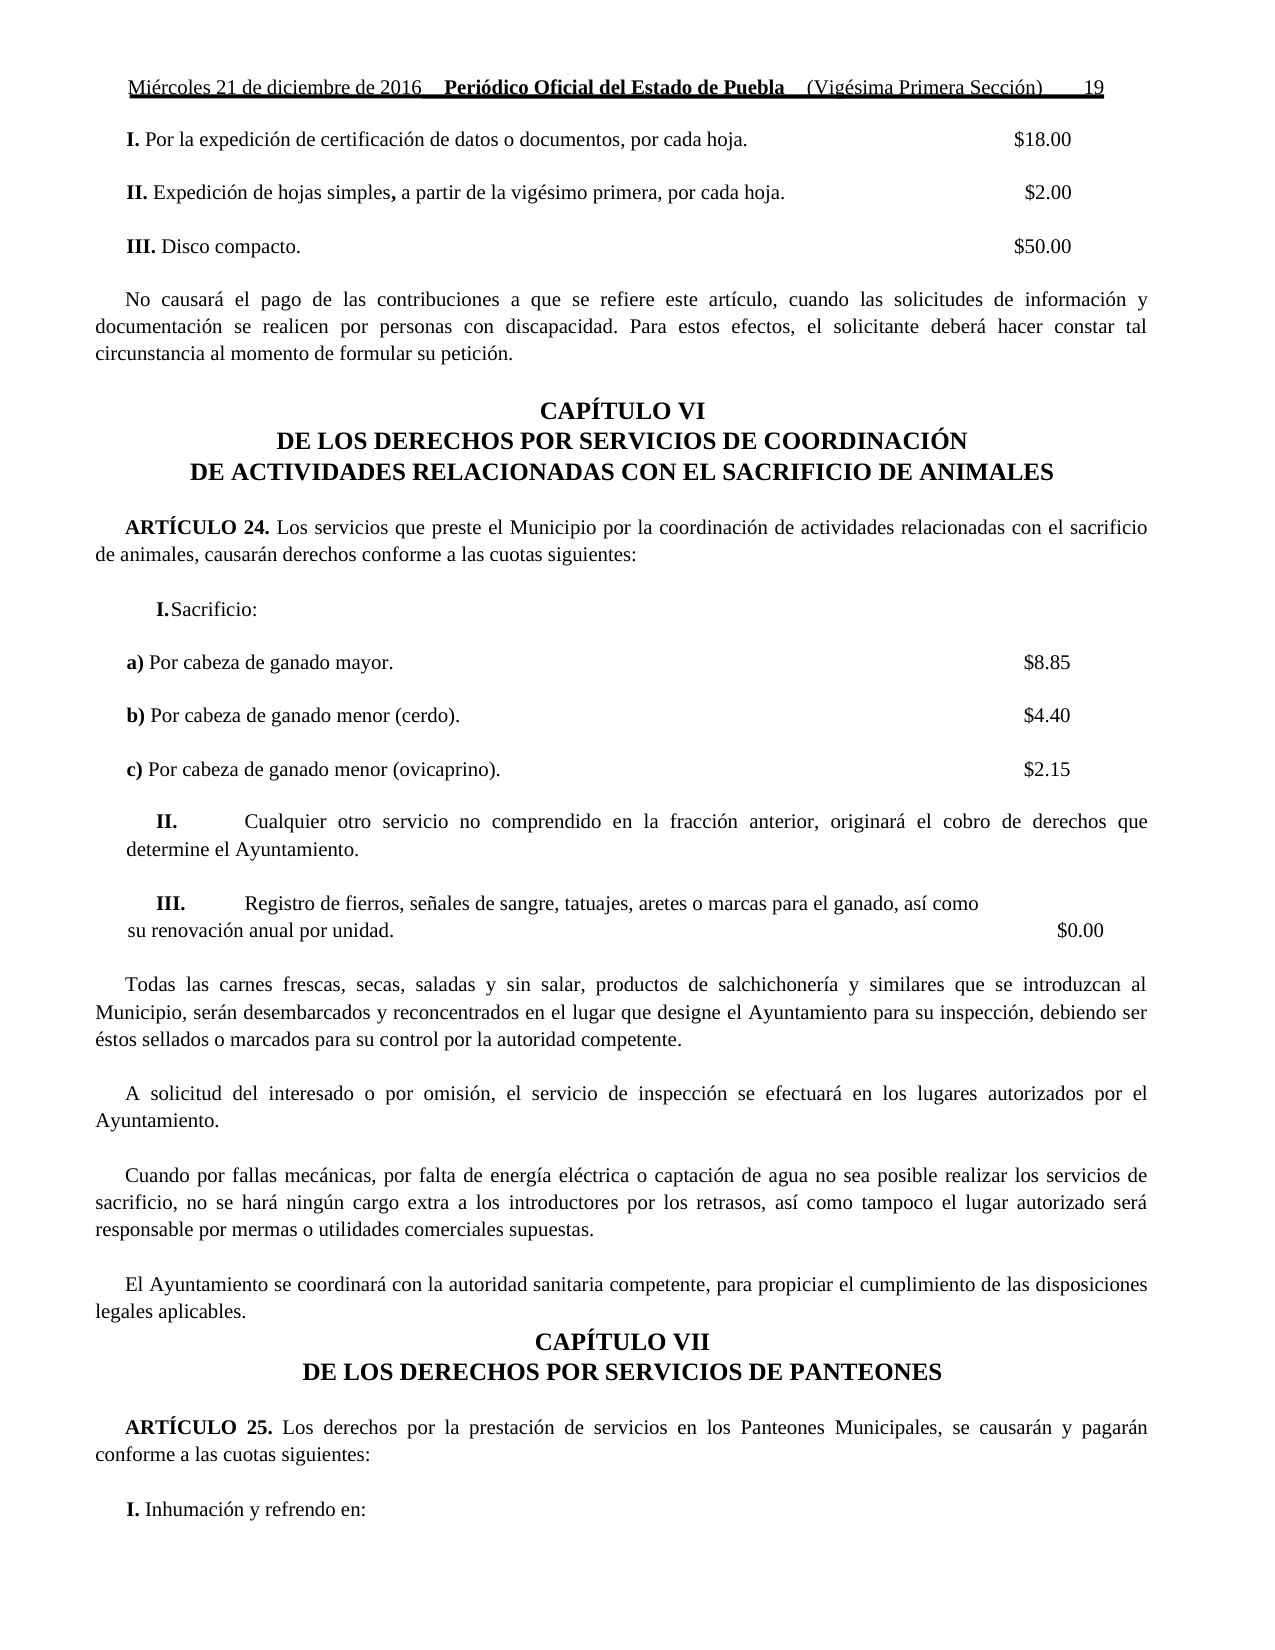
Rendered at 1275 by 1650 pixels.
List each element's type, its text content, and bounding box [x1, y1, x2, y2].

table_header I. Por la expedición de certificación de datos o documentos, por cada hoja. [126, 127, 1014, 180]
text DE LOS DERECHOS POR SERVICIOS DE PANTEONES [142, 1357, 1103, 1386]
table_cell II. Expedición de hojas simples, a partir de la vigésimo primera, por cada hoja. [126, 180, 1014, 234]
table_cell b) Por cabeza de ganado menor (cerdo). [126, 703, 1023, 757]
table_cell $4.40 [1024, 703, 1071, 757]
text I. Inhumación y refrendo en: [126, 1497, 1149, 1521]
table_header a) Por cabeza de ganado mayor. [126, 650, 1023, 703]
text A solicitud del interesado o por omisión, el servicio de inspección se efectuará en los lugares autorizados por el Ayuntamiento. [95, 1080, 1149, 1132]
text ARTÍCULO 25. Los derechos por la prestación de servicios en los Panteones Municipales, se causarán y pagarán conforme a las cuotas siguientes: [95, 1415, 1149, 1466]
table_cell c) Por cabeza de ganado menor (ovicaprino). [126, 757, 1023, 783]
text DE ACTIVIDADES RELACIONADAS CON EL SACRIFICIO DE ANIMALES [142, 457, 1103, 486]
list Sacrificio: [126, 597, 1149, 621]
table_cell III. Disco compacto. [126, 234, 1014, 260]
text su renovación anual por unidad. $0.00 [95, 918, 1154, 942]
text ARTÍCULO 24. Los servicios que preste el Municipio por la coordinación de actividades relacionadas con el sacrificio de animales, causarán derechos conforme a las cuotas siguientes: [95, 515, 1149, 566]
text CAPÍTULO VII [142, 1327, 1103, 1355]
text DE LOS DERECHOS POR SERVICIOS DE COORDINACIÓN [142, 426, 1103, 455]
text No causará el pago de las contribuciones a que se refiere este artículo, cuando las solicitudes de información y documentación se realicen por personas con discapacidad. Para estos efectos, el solicitante deberá hacer constar tal circunstancia al momento de formular su petición. [95, 287, 1149, 365]
list Cualquier otro servicio no comprendido en la fracción anterior, originará el cobro de derechos que determine el Ayuntamiento. [126, 809, 1149, 861]
table_cell $2.00 [1014, 180, 1077, 234]
table_cell $2.15 [1024, 757, 1071, 783]
table_header $18.00 [1014, 127, 1077, 180]
text El Ayuntamiento se coordinará con la autoridad sanitaria competente, para propiciar el cumplimiento de las disposiciones legales aplicables. [95, 1272, 1149, 1323]
text Cuando por fallas mecánicas, por falta de energía eléctrica o captación de agua no sea posible realizar los servicios de sacrificio, no se hará ningún cargo extra a los introductores por los retrasos, así como tampoco el lugar autorizado será responsable por mermas o utilidades comerciales supuestas. [95, 1162, 1149, 1241]
table_header $8.85 [1024, 650, 1071, 703]
table_cell $50.00 [1014, 234, 1077, 260]
list Registro de fierros, señales de sangre, tatuajes, aretes o marcas para el ganado, así como [126, 890, 1149, 914]
text CAPÍTULO VI [142, 396, 1103, 424]
text Todas las carnes frescas, secas, saladas y sin salar, productos de salchichonería y similares que se introduzcan al Municipio, serán desembarcados y reconcentrados en el lugar que designe el Ayuntamiento para su inspección, debiendo ser éstos sellados o marcados para su control por la autoridad competente. [95, 972, 1149, 1051]
